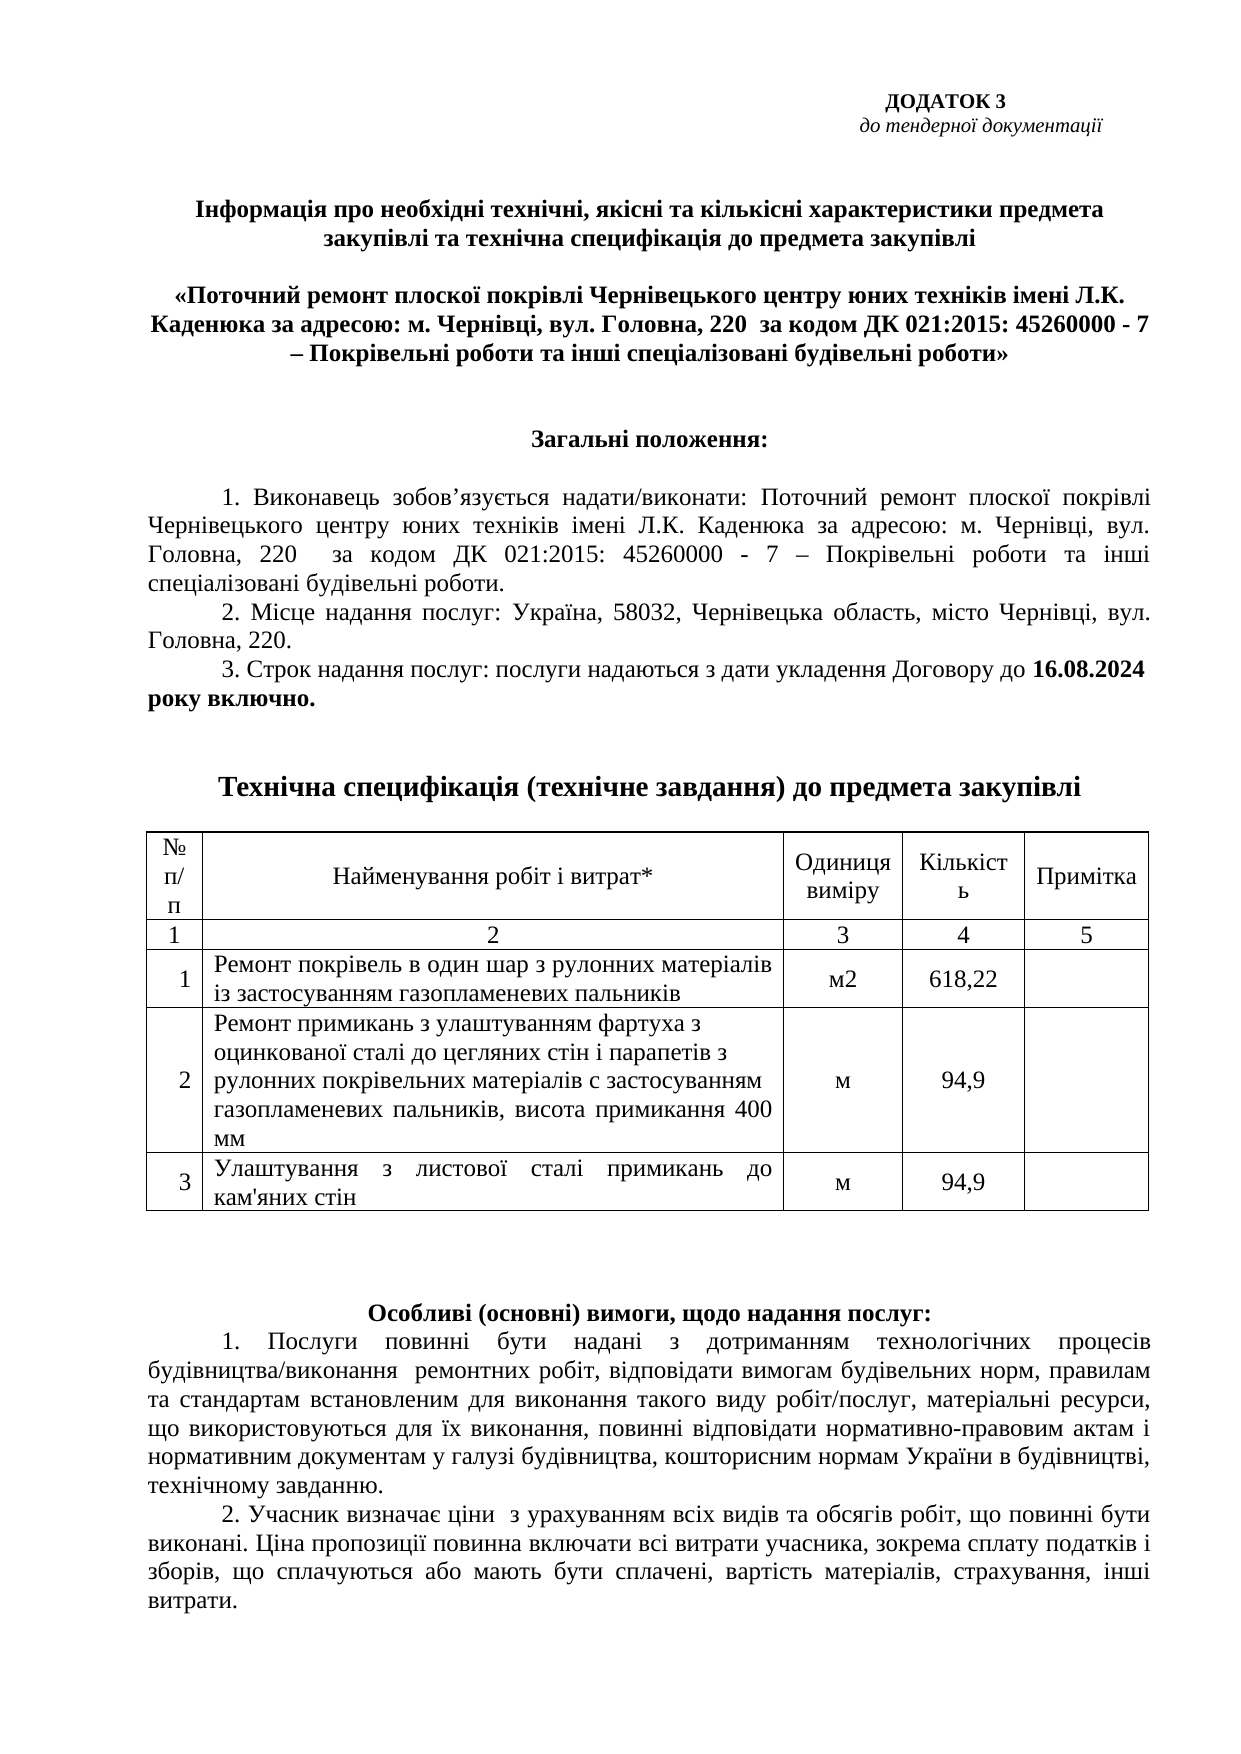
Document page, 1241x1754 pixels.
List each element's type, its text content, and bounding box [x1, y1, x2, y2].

table_cell 3 [784, 920, 902, 948]
table_header № п/п [147, 833, 202, 919]
table_cell 2 [147, 1008, 202, 1152]
table_cell 3 [147, 1153, 202, 1210]
table_header Найменування робіт і витрат* [203, 833, 783, 919]
table_cell Улаштування з листової сталі примикань до кам'яних стін [203, 1153, 783, 1210]
table_cell м2 [784, 950, 902, 1007]
table_cell 1 [147, 920, 202, 948]
text 2. Місце надання послуг: Україна, 58032, Чернівецька область, місто Чернівці, вул. Головна, 220. [148, 597, 1152, 654]
table_cell [1025, 1153, 1148, 1210]
text до тендерної документації [737, 113, 1152, 137]
text 1. Послуги повинні бути надані з дотриманням технологічних процесів будівництва/виконання ремонтних робіт, відповідати вимогам будівельних норм, правилам та стандартам встановленим для виконання такого виду робіт/послуг, матеріальні ресурси, що використовуються для їх виконання, повинні відповідати нормативно-правовим актам і нормативним документам у галузі будівництва, кошторисним нормам України в будівництві, технічному завданню. [148, 1326, 1152, 1499]
text «Поточний ремонт плоскої покрівлі Чернівецького центру юних техніків імені Л.К. Каденюка за адресою: м. Чернівці, вул. Головна, 220 за кодом ДК 021:2015: 45260000 - 7 – Покрівельні роботи та інші спеціалізовані будівельні роботи» [148, 280, 1152, 367]
table_cell 2 [203, 920, 783, 948]
table_cell 94,9 [903, 1008, 1024, 1152]
table_cell 4 [903, 920, 1024, 948]
table_header Кількість [903, 833, 1024, 919]
text 2. Учасник визначає ціни з урахуванням всіх видів та обсягів робіт, що повинні бути виконані. Ціна пропозиції повинна включати всі витрати учасника, зокрема сплату податків і зборів, що сплачуються або мають бути сплачені, вартість матеріалів, страхування, інші витрати. [148, 1499, 1152, 1614]
table_header Примітка [1025, 833, 1148, 919]
text Загальні положення: [148, 424, 1152, 453]
text 1. Виконавець зобов’язується надати/виконати: Поточний ремонт плоскої покрівлі Чернівецького центру юних техніків імені Л.К. Каденюка за адресою: м. Чернівці, вул. Головна, 220 за кодом ДК 021:2015: 45260000 - 7 – Покрівельні роботи та інші спеціалізовані будівельні роботи. [148, 482, 1152, 597]
table_cell [1025, 950, 1148, 1007]
table_cell [1025, 1008, 1148, 1152]
table_cell м [784, 1153, 902, 1210]
text 3. Строк надання послуг: послуги надаються з дати укладення Договору до 16.08.2024 року включно. [148, 654, 1152, 712]
subtitle Технічна специфікація (технічне завдання) до предмета закупівлі [148, 769, 1152, 803]
text Інформація про необхідні технічні, якісні та кількісні характеристики предмета закупівлі та технічна специфікація до предмета закупівлі [148, 194, 1152, 252]
table_cell 1 [147, 950, 202, 1007]
text Особливі (основні) вимоги, щодо надання послуг: [148, 1298, 1152, 1326]
table_header Одиниця виміру [784, 833, 902, 919]
table_cell Ремонт примикань з улаштуванням фартуха з оцинкованої сталі до цегляних стін і парапетів з рулонних покрівельних матеріалів с застосуванням газопламеневих пальників, висота примикання 400 мм [203, 1008, 783, 1152]
table_cell 5 [1025, 920, 1148, 948]
table_cell 618,22 [903, 950, 1024, 1007]
table_cell Ремонт покрівель в один шар з рулонних матеріалів із застосуванням газопламеневих пальників [203, 950, 783, 1007]
table_cell 94,9 [903, 1153, 1024, 1210]
text ДОДАТОК 3 [812, 88, 1152, 113]
table_cell м [784, 1008, 902, 1152]
